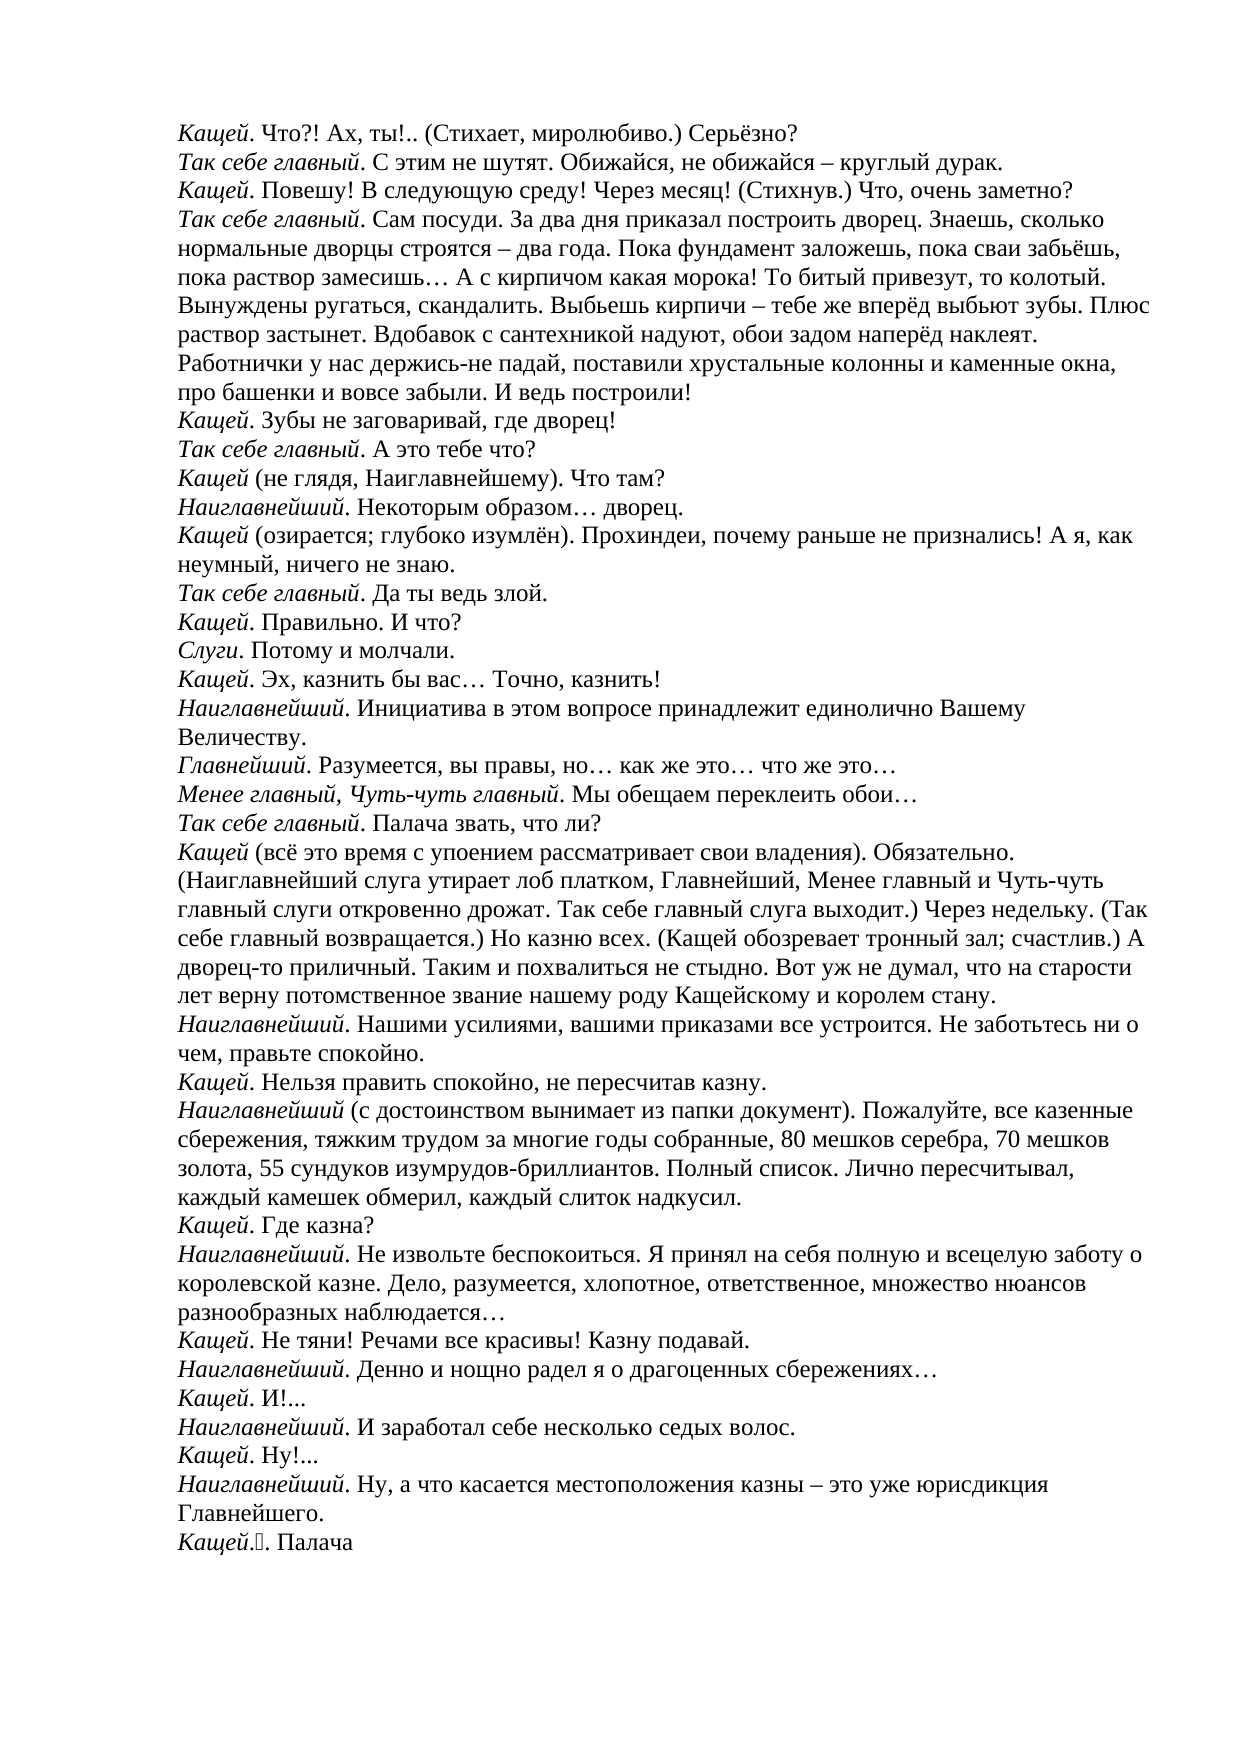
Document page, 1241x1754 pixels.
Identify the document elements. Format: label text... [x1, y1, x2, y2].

text Так себе главный. А это тебе что? [177, 434, 1152, 463]
text Кащей. Нельзя править спокойно, не пересчитав казну. [177, 1067, 1152, 1096]
text Кащей. Не тяни! Речами все красивы! Казну подавай. [177, 1326, 1152, 1354]
text Так себе главный. С этим не шутят. Обижайся, не обижайся – круглый дурак. [177, 147, 1152, 176]
text Наиглавнейший (с достоинством вынимает из папки документ). Пожалуйте, все казенные сбережения, тяжким трудом за многие годы собранные, 80 мешков серебра, 70 мешков золота, 55 сундуков изумрудов-бриллиантов. Полный список. Лично пересчитывал, каждый камешек обмерил, каждый слиток надкусил. [177, 1096, 1152, 1211]
text Наиглавнейший. И заработал себе несколько седых волос. [177, 1412, 1152, 1441]
text Наиглавнейший. Денно и нощно радел я о драгоценных сбережениях… [177, 1354, 1152, 1383]
text Наиглавнейший. Не извольте беспокоиться. Я принял на себя полную и всецелую заботу о королевской казне. Дело, разумеется, хлопотное, ответственное, множество нюансов разнообразных наблюдается… [177, 1239, 1152, 1326]
text Кащей. Повешу! В следующую среду! Через месяц! (Стихнув.) Что, очень заметно? [177, 176, 1152, 204]
text Наиглавнейший. Инициатива в этом вопросе принадлежит единолично Вашему Величеству. [177, 693, 1152, 751]
text Кащей (всё это время с упоением рассматривает свои владения). Обязательно. (Наиглавнейший слуга утирает лоб платком, Главнейший, Менее главный и Чуть-чуть главный слуги откровенно дрожат. Так себе главный слуга выходит.) Через недельку. (Так себе главный возвращается.) Но казню всех. (Кащей обозревает тронный зал; счастлив.) А дворец-то приличный. Таким и похвалиться не стыдно. Вот уж не думал, что на старости лет верну потомственное звание нашему роду Кащейскому и королем стану. [177, 837, 1152, 1009]
text Кащей. Правильно. И что? [177, 607, 1152, 636]
text Кащей. Что?! Ах, ты!.. (Стихает, миролюбиво.) Серьёзно? [177, 118, 1152, 147]
text Кащей.. Палача [177, 1527, 1152, 1556]
text Кащей. И!... [177, 1383, 1152, 1412]
text Так себе главный. Сам посуди. За два дня приказал построить дворец. Знаешь, сколько нормальные дворцы строятся – два года. Пока фундамент заложешь, пока сваи забьёшь, пока раствор замесишь… А с кирпичом какая морока! То битый привезут, то колотый. Вынуждены ругаться, скандалить. Выбьешь кирпичи – тебе же вперёд выбьют зубы. Плюс раствор застынет. Вдобавок с сантехникой надуют, обои задом наперёд наклеят. Работнички у нас держись-не падай, поставили хрустальные колонны и каменные окна, про башенки и вовсе забыли. И ведь построили! [177, 204, 1152, 406]
text Так себе главный. Да ты ведь злой. [177, 578, 1152, 607]
text Главнейший. Разумеется, вы правы, но… как же это… что же это… [177, 751, 1152, 779]
text Наиглавнейший. Нашими усилиями, вашими приказами все устроится. Не заботьтесь ни о чем, правьте спокойно. [177, 1009, 1152, 1067]
text Кащей. Эх, казнить бы вас… Точно, казнить! [177, 664, 1152, 693]
text Кащей. Зубы не заговаривай, где дворец! [177, 406, 1152, 434]
text Наиглавнейший. Ну, а что касается местоположения казны – это уже юрисдикция Главнейшего. [177, 1469, 1152, 1527]
text Так себе главный. Палача звать, что ли? [177, 808, 1152, 837]
text Слуги. Потому и молчали. [177, 636, 1152, 664]
text Кащей. Ну!... [177, 1441, 1152, 1469]
text Кащей (озирается; глубоко изумлён). Прохиндеи, почему раньше не признались! А я, как неумный, ничего не знаю. [177, 521, 1152, 578]
text Кащей (не глядя, Наиглавнейшему). Что там? [177, 463, 1152, 492]
text Менее главный, Чуть-чуть главный. Мы обещаем переклеить обои… [177, 779, 1152, 808]
text Кащей. Где казна? [177, 1211, 1152, 1239]
text Наиглавнейший. Некоторым образом… дворец. [177, 492, 1152, 521]
